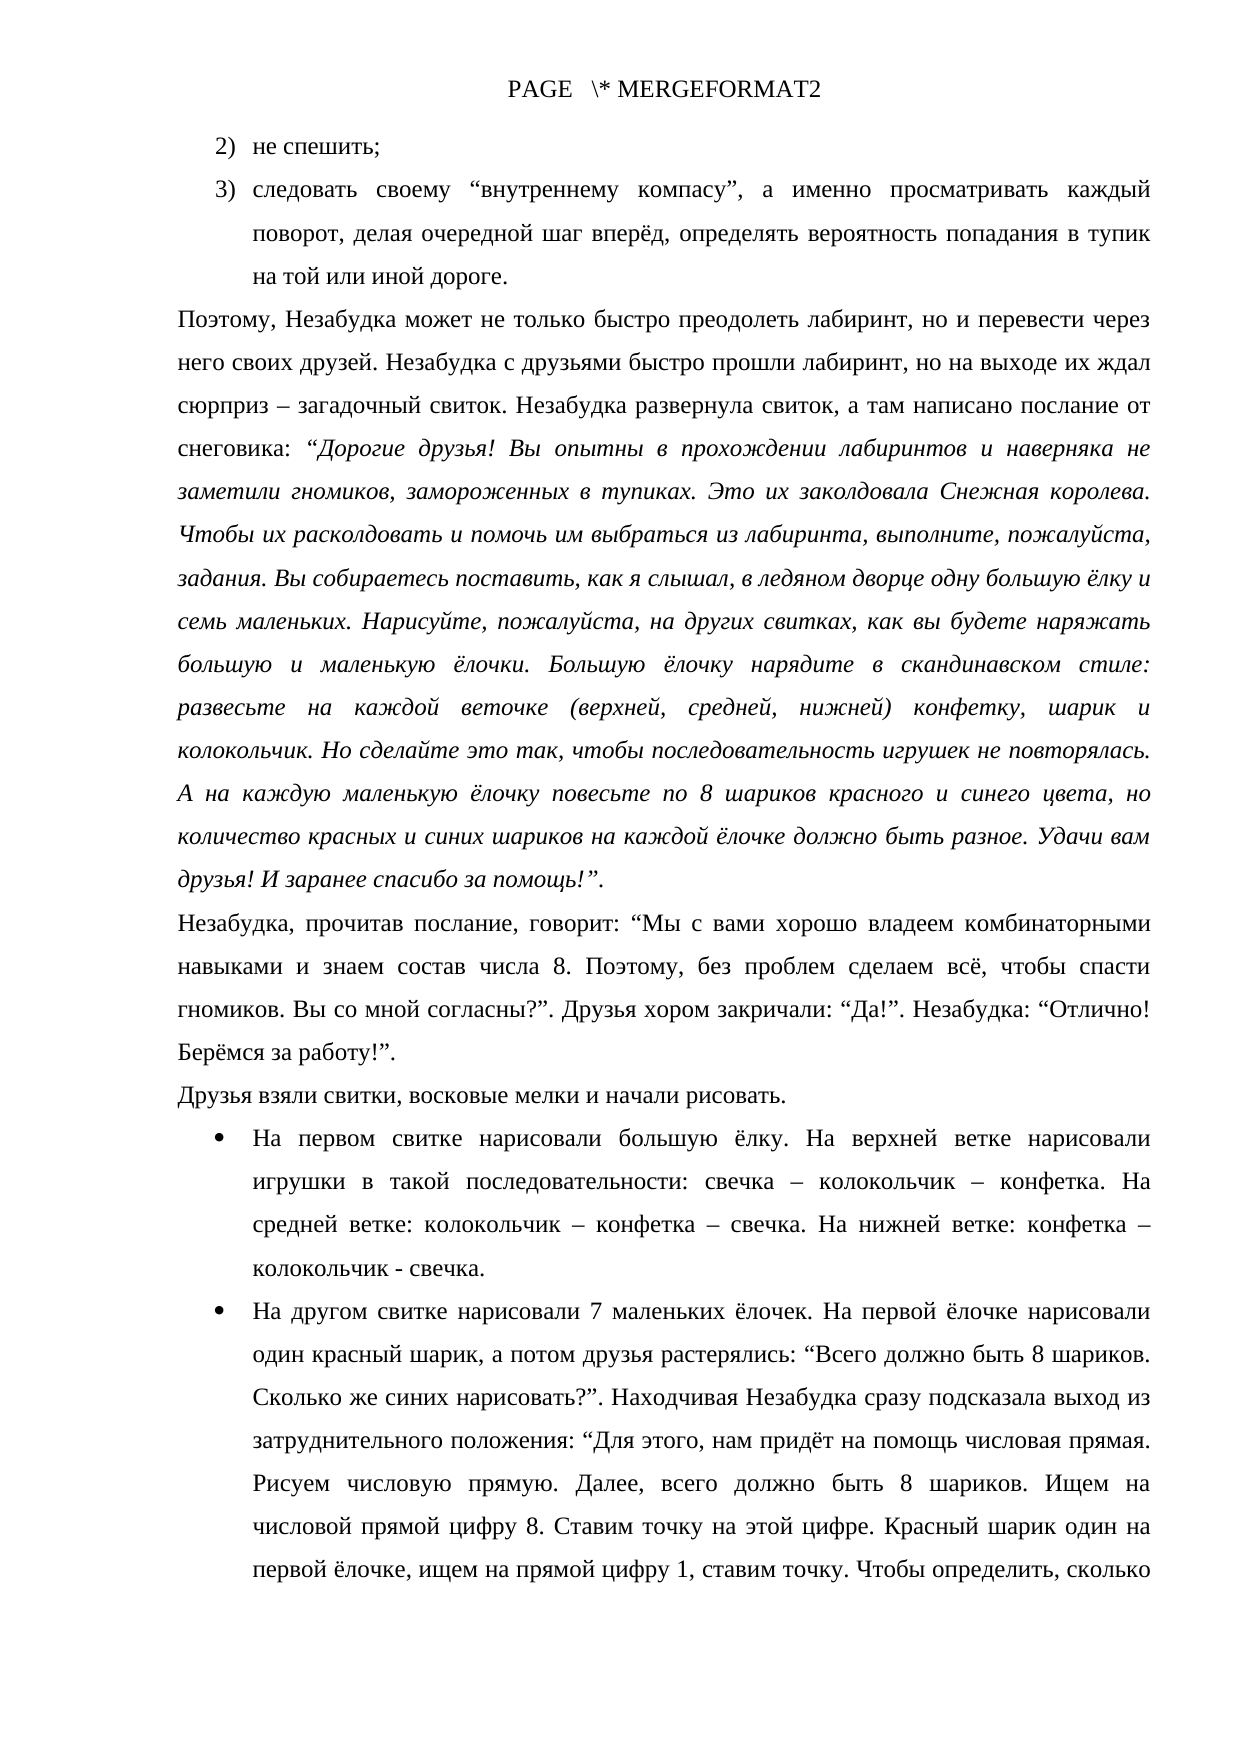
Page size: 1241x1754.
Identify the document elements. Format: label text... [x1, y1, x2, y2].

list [215, 1296, 1152, 1583]
text Друзья взяли свитки, восковые мелки и начали рисовать. [177, 1080, 1152, 1109]
text Незабудка, прочитав послание, говорит: “Мы с вами хорошо владеем комбинаторными навыками и знаем состав числа 8. Поэтому, без проблем сделаем всё, чтобы спасти гномиков. Вы со мной согласны?”. Друзья хором закричали: “Да!”. Незабудка: “Отлично! Берёмся за работу!”. [177, 908, 1152, 1066]
text Поэтому, Незабудка может не только быстро преодолеть лабиринт, но и перевести через него своих друзей. Незабудка с друзьями быстро прошли лабиринт, но на выходе их ждал сюрприз – загадочный свиток. Незабудка развернула свиток, а там написано послание от снеговика: “Дорогие друзья! Вы опытны в прохождении лабиринтов и наверняка не заметили гномиков, замороженных в тупиках. Это их заколдовала Снежная королева. Чтобы их расколдовать и помочь им выбраться из лабиринта, выполните, пожалуйста, задания. Вы собираетесь поставить, как я слышал, в ледяном дворце одну большую ёлку и семь маленьких. Нарисуйте, пожалуйста, на других свитках, как вы будете наряжать большую и маленькую ёлочки. Большую ёлочку нарядите в скандинавском стиле: развесьте на каждой веточке (верхней, средней, нижней) конфетку, шарик и колокольчик. Но сделайте это так, чтобы последовательность игрушек не повторялась. А на каждую маленькую ёлочку повесьте по 8 шариков красного и синего цвета, но количество красных и синих шариков на каждой ёлочке должно быть разное. Удачи вам друзья! И заранее спасибо за помощь!”. [177, 304, 1152, 893]
list не спешить; [215, 131, 1152, 160]
list следовать своему “внутреннему компасу”, а именно просматривать каждый поворот, делая очередной шаг вперёд, определять вероятность попадания в тупик на той или иной дороге. [215, 174, 1152, 289]
list На первом свитке нарисовали большую ёлку. На верхней ветке нарисовали игрушки в такой последовательности: свечка – колокольчик – конфетка. На средней ветке: колокольчик – конфетка – свечка. На нижней ветке: конфетка – колокольчик - свечка. [215, 1123, 1152, 1281]
